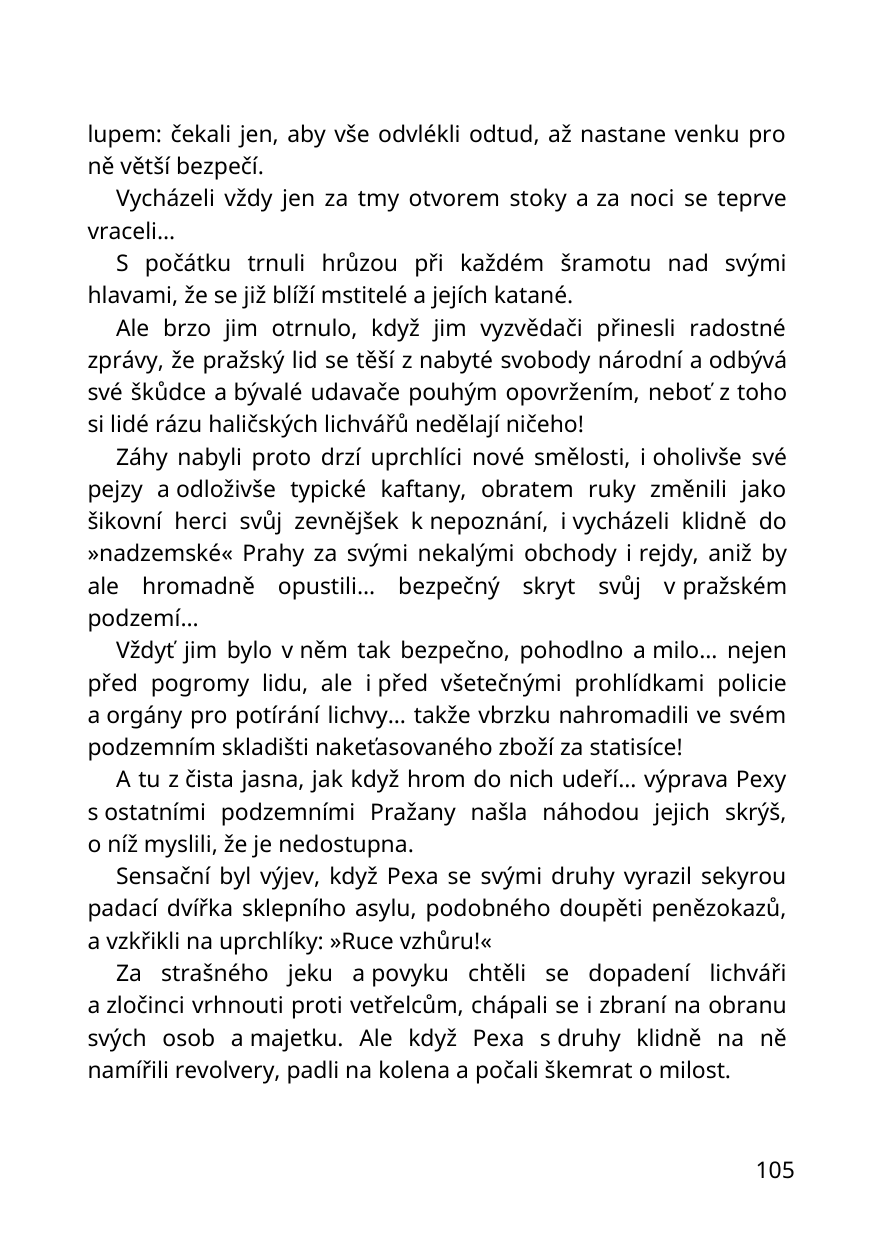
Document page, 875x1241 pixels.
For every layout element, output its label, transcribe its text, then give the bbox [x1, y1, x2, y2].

text Vždyť jim bylo v něm tak bezpečno, pohodlno a milo… nejen před pogromy lidu, ale i před všetečnými prohlídkami policie a orgány pro potírání lichvy… takže vbrzku nahromadili ve svém podzemním skladišti nakeťasovaného zboží za statisíce! [87, 634, 787, 762]
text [87, 118, 787, 181]
text Za strašného jeku a povyku chtěli se dopadení lichváři a zločinci vrhnouti proti vetřelcům, chápali se i zbraní na obranu svých osob a majetku. Ale když Pexa s druhy klidně na ně namířili revolvery, padli na kolena a počali škemrat o milost. [87, 957, 787, 1085]
text Vycházeli vždy jen za tmy otvorem stoky a za noci se teprve vraceli… [87, 182, 787, 246]
text Sensační byl výjev, když Pexa se svými druhy vyrazil sekyrou padací dvířka sklepního asylu, podobného doupěti penězokazů, a vzkřikli na uprchlíky: »Ruce vzhůru!« [87, 860, 787, 956]
text Záhy nabyli proto drzí uprchlíci nové smělosti, i oholivše své pejzy a odloživše typické kaftany, obratem ruky změnili jako šikovní herci svůj zevnějšek k nepoznání, i vycházeli klidně do »nadzemské« Prahy za svými nekalými obchody i rejdy, aniž by ale hromadně opustili… bezpečný skryt svůj v pražském podzemí… [87, 441, 787, 633]
text A tu z čista jasna, jak když hrom do nich udeří… výprava Pexy s ostatními podzemními Pražany našla náhodou jejich skrýš, o níž myslili, že je nedostupna. [87, 763, 787, 859]
text S počátku trnuli hrůzou při každém šramotu nad svými hlavami, že se již blíží mstitelé a jejích katané. [87, 247, 787, 311]
text Ale brzo jim otrnulo, když jim vyzvědači přinesli radostné zprávy, že pražský lid se těší z nabyté svobody národní a odbývá své škůdce a bývalé udavače pouhým opovržením, neboť z toho si lidé rázu haličských lichvářů nedělají ničeho! [87, 312, 787, 439]
